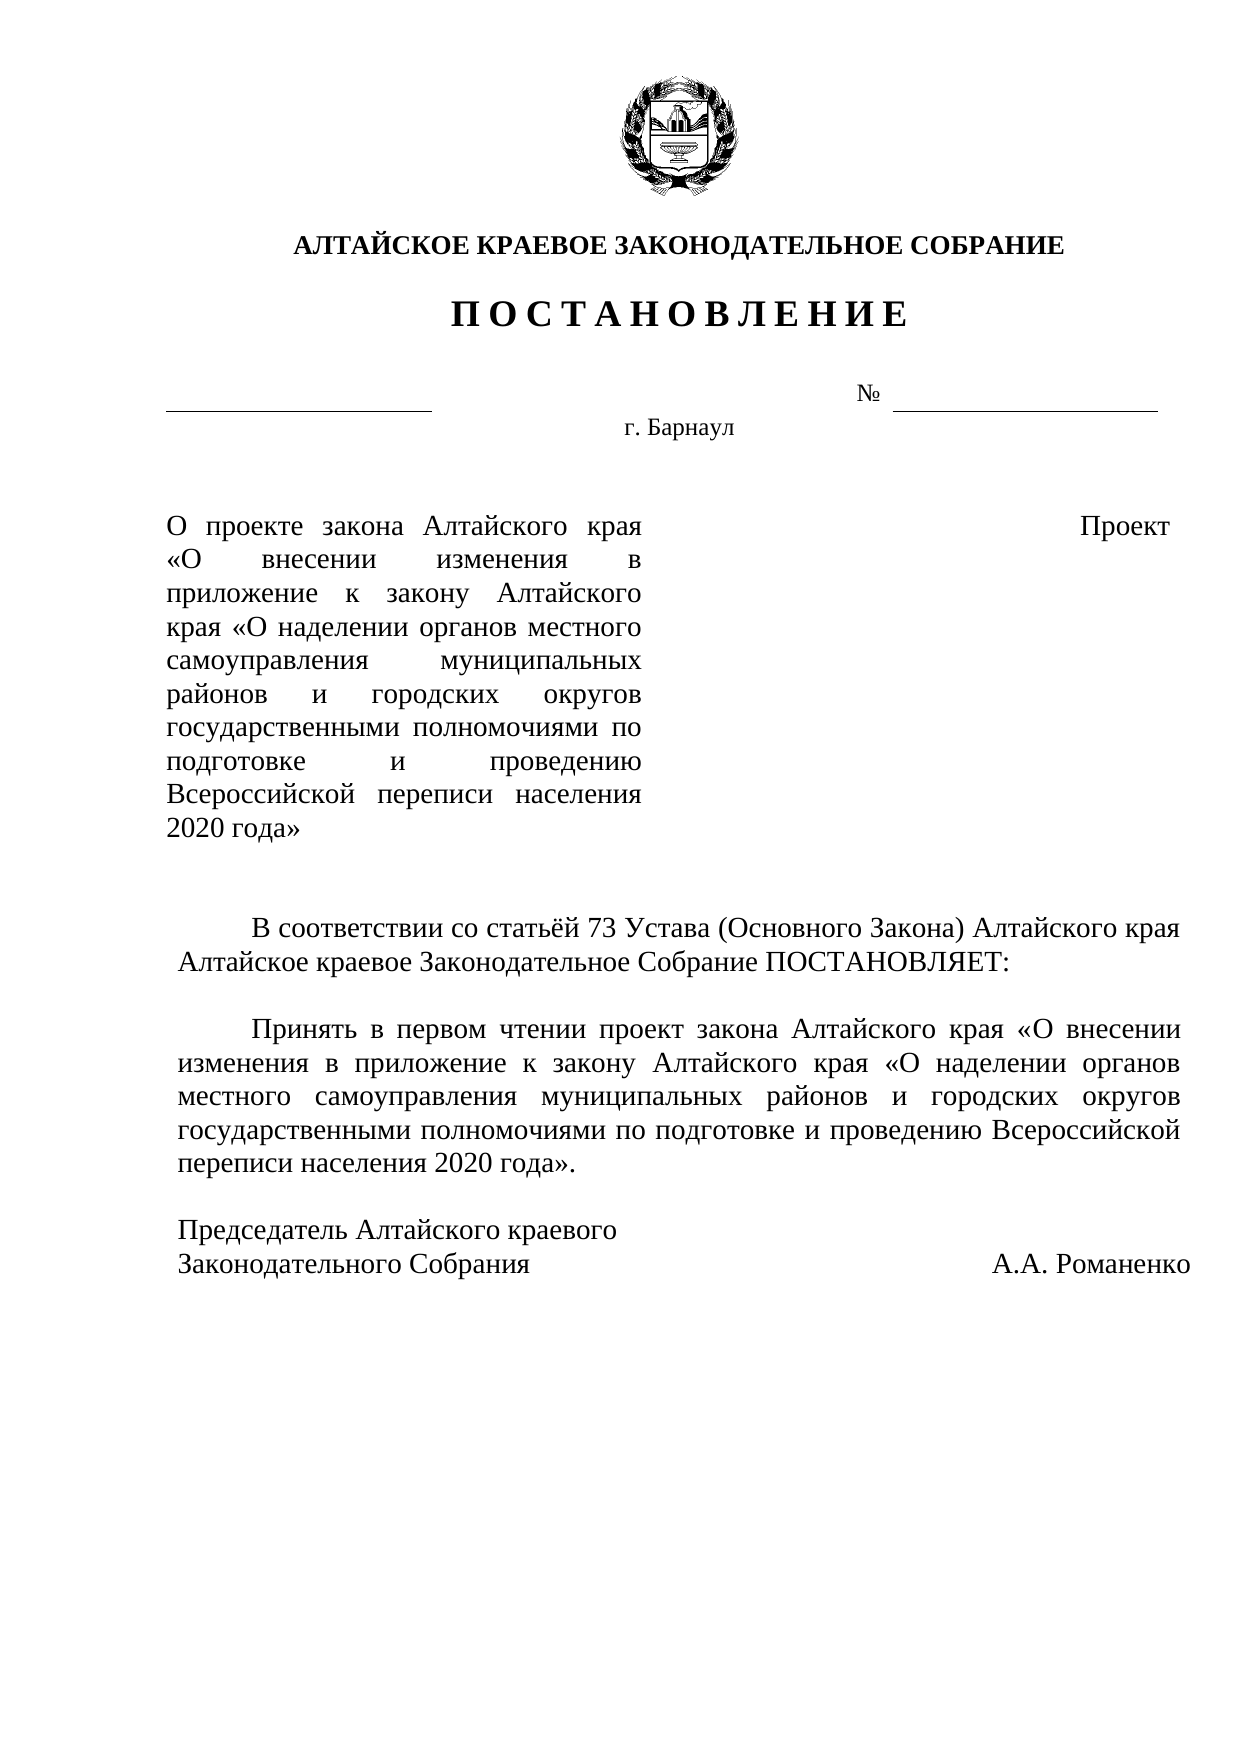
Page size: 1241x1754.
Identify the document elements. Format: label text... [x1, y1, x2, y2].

text Принять в первом чтении проект закона Алтайского края «О внесении изменения в приложение к закону Алтайского края «О наделении органов местного самоуправления муниципальных районов и городских округов государственными полномочиями по подготовке и проведению Всероссийской переписи населения 2020 года». [177, 1011, 1181, 1179]
table_header А.А. Романенко [856, 1213, 1192, 1279]
table_header Председатель Алтайского краевого Законодательного Собрания [177, 1213, 856, 1279]
text В соответствии со статьёй 73 Устава (Основного Закона) Алтайского края Алтайское краевое Законодательное Собрание ПОСТАНОВЛЯЕТ: [177, 911, 1181, 978]
table_header О проекте закона Алтайского края «О внесении изменения в приложение к закону Алтайского края «О наделении органов местного самоуправления муниципальных районов и городских округов государственными полномочиями по подготовке и проведению Всероссийской переписи населения 2020 года» [166, 508, 653, 843]
table_header Проект [653, 508, 1170, 843]
